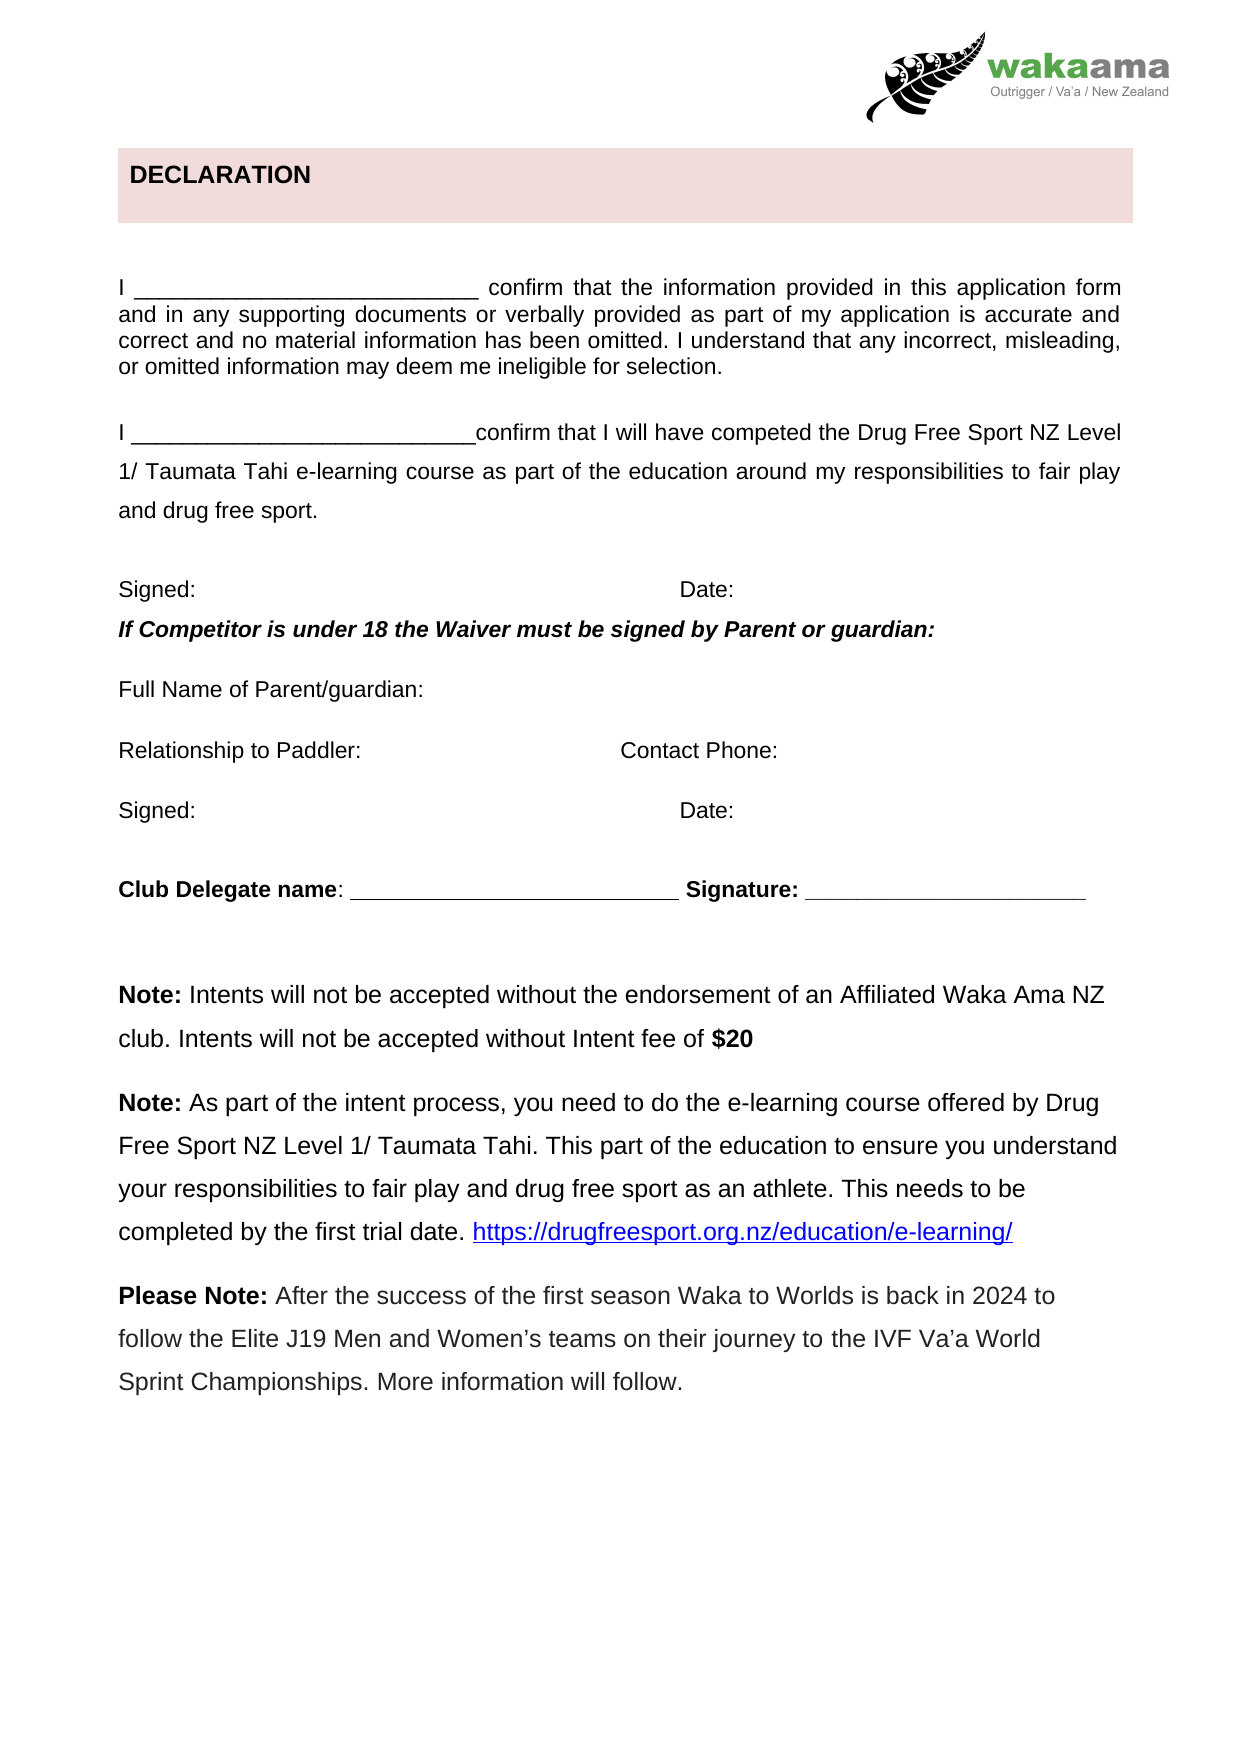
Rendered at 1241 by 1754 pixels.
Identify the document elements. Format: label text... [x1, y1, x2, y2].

text Full Name of Parent/guardian: [118, 676, 1122, 703]
text I ___________________________ confirm that the information provided in this application form and in any supporting documents or verbally provided as part of my application is accurate and correct and no material information has been omitted. I understand that any incorrect, misleading, or omitted information may deem me ineligible for selection. [118, 248, 1122, 380]
picture [860, 16, 1175, 126]
text Note: Intents will not be accepted without the endorsement of an Affiliated Waka Ama NZ club. Intents will not be accepted without Intent fee of $20 [118, 981, 1122, 1052]
text Relationship to Paddler: Contact Phone: [118, 737, 1122, 763]
table_header DECLARATION [118, 148, 1133, 223]
text If Competitor is under 18 the Waiver must be signed by Parent or guardian: [118, 616, 1122, 642]
text Signed: Date: Club Delegate name: Signature: ______________________ [118, 797, 1122, 945]
text Note: As part of the intent process, you need to do the e-learning course offered by Drug Free Sport NZ Level 1/ Taumata Tahi. This part of the education to ensure you understand your responsibilities to fair play and drug free sport as an athlete. This needs to be completed by the first trial date. https://drugfreesport.org.nz/education/e-learning/ [118, 1088, 1122, 1246]
text Please Note: After the success of the first season Waka to Worlds is back in 2024 to follow the Elite J19 Men and Women’s teams on their journey to the IVF Va’a World Sprint Championships. More information will follow. [118, 1281, 1122, 1396]
text I ___________________________confirm that I will have competed the Drug Free Sport NZ Level 1/ Taumata Tahi e-learning course as part of the education around my responsibilities to fair play and drug free sport. [118, 418, 1122, 524]
text Signed: Date: [118, 537, 1122, 603]
